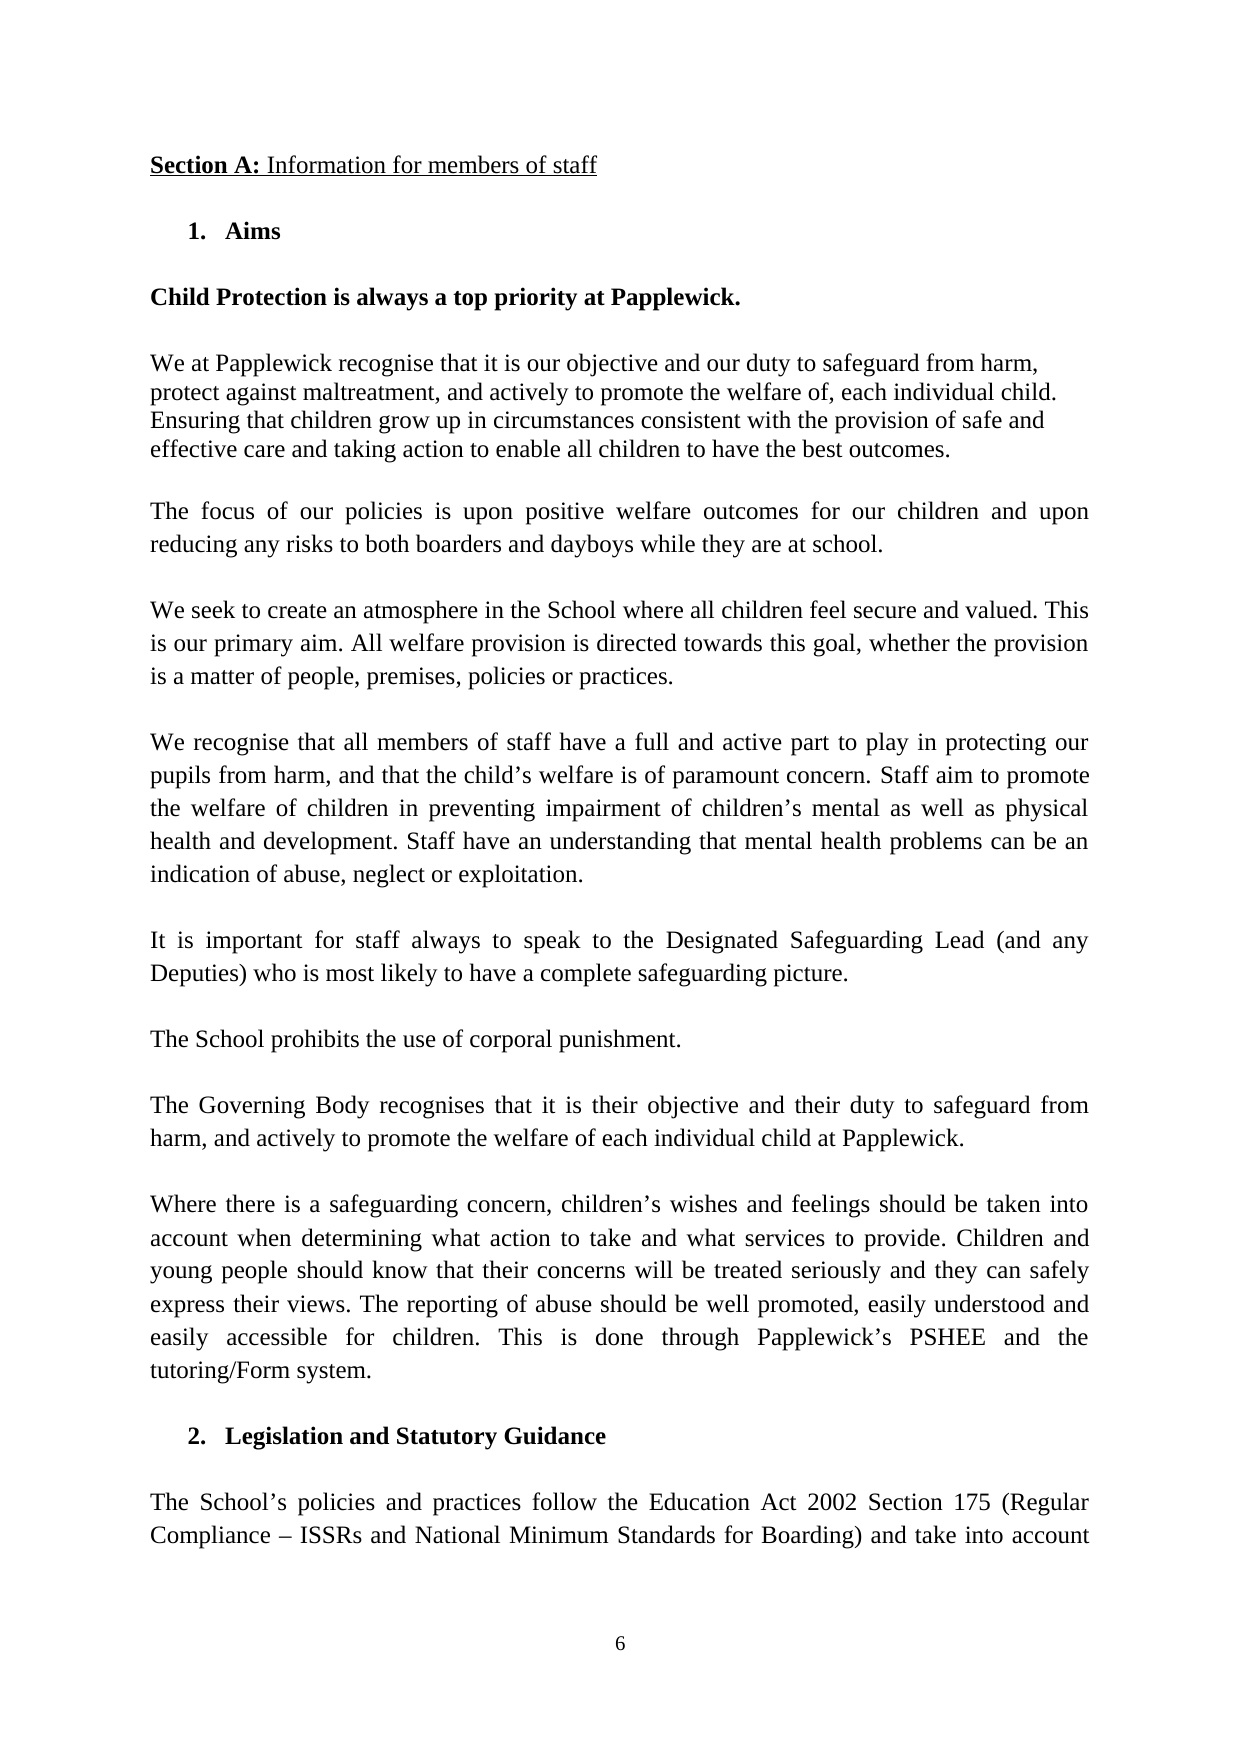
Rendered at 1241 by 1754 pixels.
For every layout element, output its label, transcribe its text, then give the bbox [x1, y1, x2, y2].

text The Governing Body recognises that it is their objective and their duty to safeguard from harm, and actively to promote the welfare of each individual child at Papplewick. [150, 1091, 1090, 1152]
list Legislation and Statutory Guidance [187, 1421, 1090, 1449]
text The focus of our policies is upon positive welfare outcomes for our children and upon reducing any risks to both boarders and dayboys while they are at school. [150, 496, 1090, 558]
text Section A: Information for members of staff [150, 150, 1090, 179]
list Aims [187, 216, 1090, 245]
text It is important for staff always to speak to the Designated Safeguarding Lead (and any Deputies) who is most likely to have a complete safeguarding picture. [150, 925, 1090, 987]
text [150, 1487, 1090, 1548]
text We recognise that all members of staff have a full and active part to play in protecting our pupils from harm, and that the child’s welfare is of paramount concern. Staff aim to promote the welfare of children in preventing impairment of children’s mental as well as physical health and development. Staff have an understanding that mental health problems can be an indication of abuse, neglect or exploitation. [150, 727, 1090, 793]
text Child Protection is always a top priority at Papplewick. [150, 282, 1090, 311]
text The School prohibits the use of corporal punishment. [150, 1024, 1090, 1053]
text We at Papplewick recognise that it is our objective and our duty to safeguard from harm, protect against maltreatment, and actively to promote the welfare of, each individual child. Ensuring that children grow up in circumstances consistent with the provision of safe and effective care and taking action to enable all children to have the best outcomes. [150, 348, 1090, 463]
text We seek to create an atmosphere in the School where all children feel secure and valued. This is our primary aim. All welfare provision is directed towards this goal, whether the provision is a matter of people, premises, policies or practices. [150, 595, 1090, 690]
text Where there is a safeguarding concern, children’s wishes and feelings should be taken into account when determining what action to take and what services to provide. Children and young people should know that their concerns will be treated seriously and they can safely express their views. The reporting of abuse should be well promoted, easily understood and easily accessible for children. This is done through Papplewick’s PSHEE and the tutoring/Form system. [150, 1189, 1090, 1383]
text We recognise that all members of staff have a full and active part to play in protecting our pupils from harm, and that the child’s welfare is of paramount concern. Staff aim to promote the welfare of children in preventing impairment of children’s mental as well as physical health and development. Staff have an understanding that mental health problems can be an indication of abuse, neglect or exploitation. [150, 855, 1090, 888]
